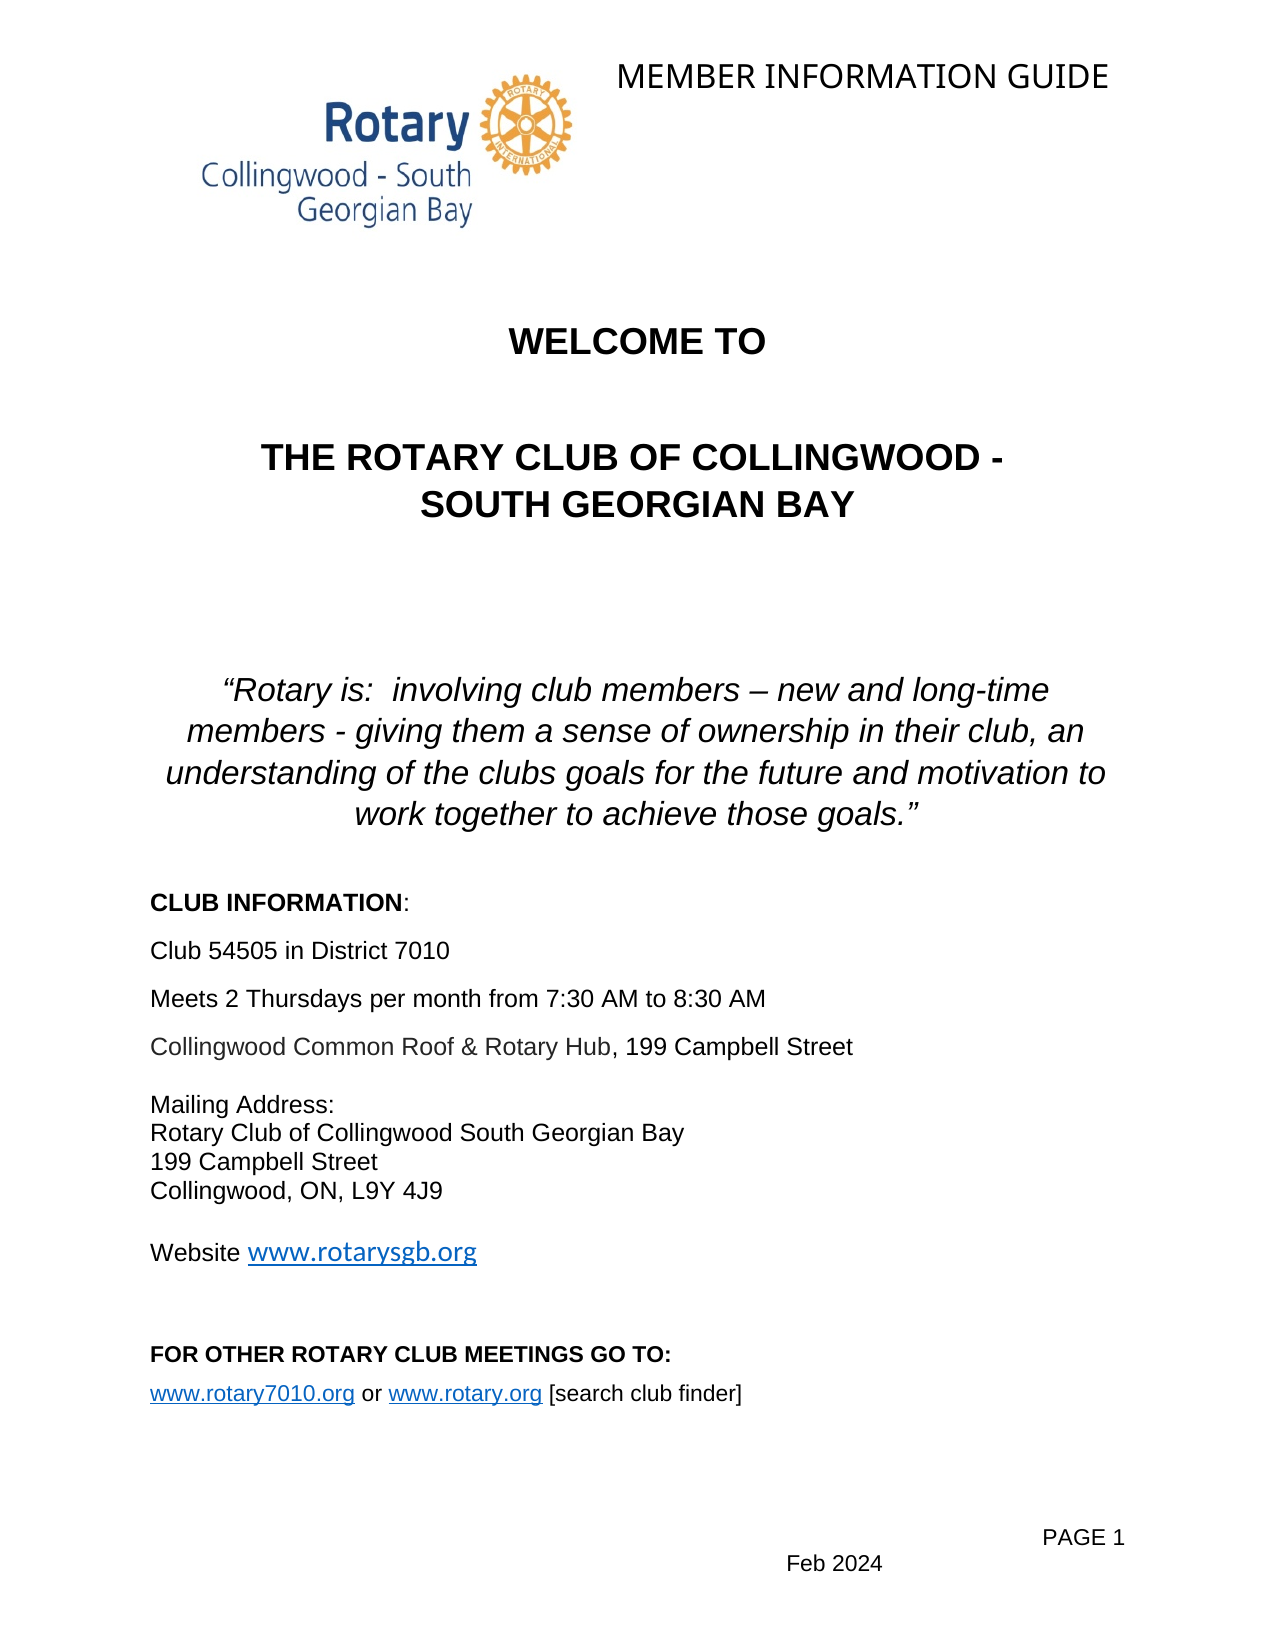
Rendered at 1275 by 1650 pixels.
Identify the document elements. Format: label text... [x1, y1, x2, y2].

text Website www.rotarysgb.org [150, 1233, 1125, 1269]
text Club 54505 in District 7010 [150, 936, 1125, 965]
text Collingwood Common Roof & Rotary Hub, 199 Campbell Street [611, 1032, 1125, 1061]
text Mailing Address: [150, 1090, 1125, 1118]
text THE ROTARY CLUB OF COLLINGWOOD - SOUTH GEORGIAN BAY [150, 436, 1125, 525]
text CLUB INFORMATION: [150, 888, 1125, 917]
text Collingwood, ON, L9Y 4J9 [150, 1176, 1125, 1205]
text 199 Campbell Street [150, 1147, 1125, 1176]
text WELCOME TO [150, 319, 1125, 363]
text “Rotary is: involving club members – new and long-time members - giving them a sense of ownership in their club, an understanding of the clubs goals for the future and motivation to work together to achieve those goals.” [150, 670, 1125, 833]
text FOR OTHER ROTARY CLUB MEETINGS GO TO: [150, 1341, 1125, 1367]
picture [0, 0, 607, 262]
text www.rotary7010.org or www.rotary.org [search club finder] [150, 1380, 1125, 1406]
text Rotary Club of Collingwood South Georgian Bay [150, 1118, 1125, 1147]
text Meets 2 Thursdays per month from 7:30 AM to 8:30 AM [150, 984, 1125, 1013]
